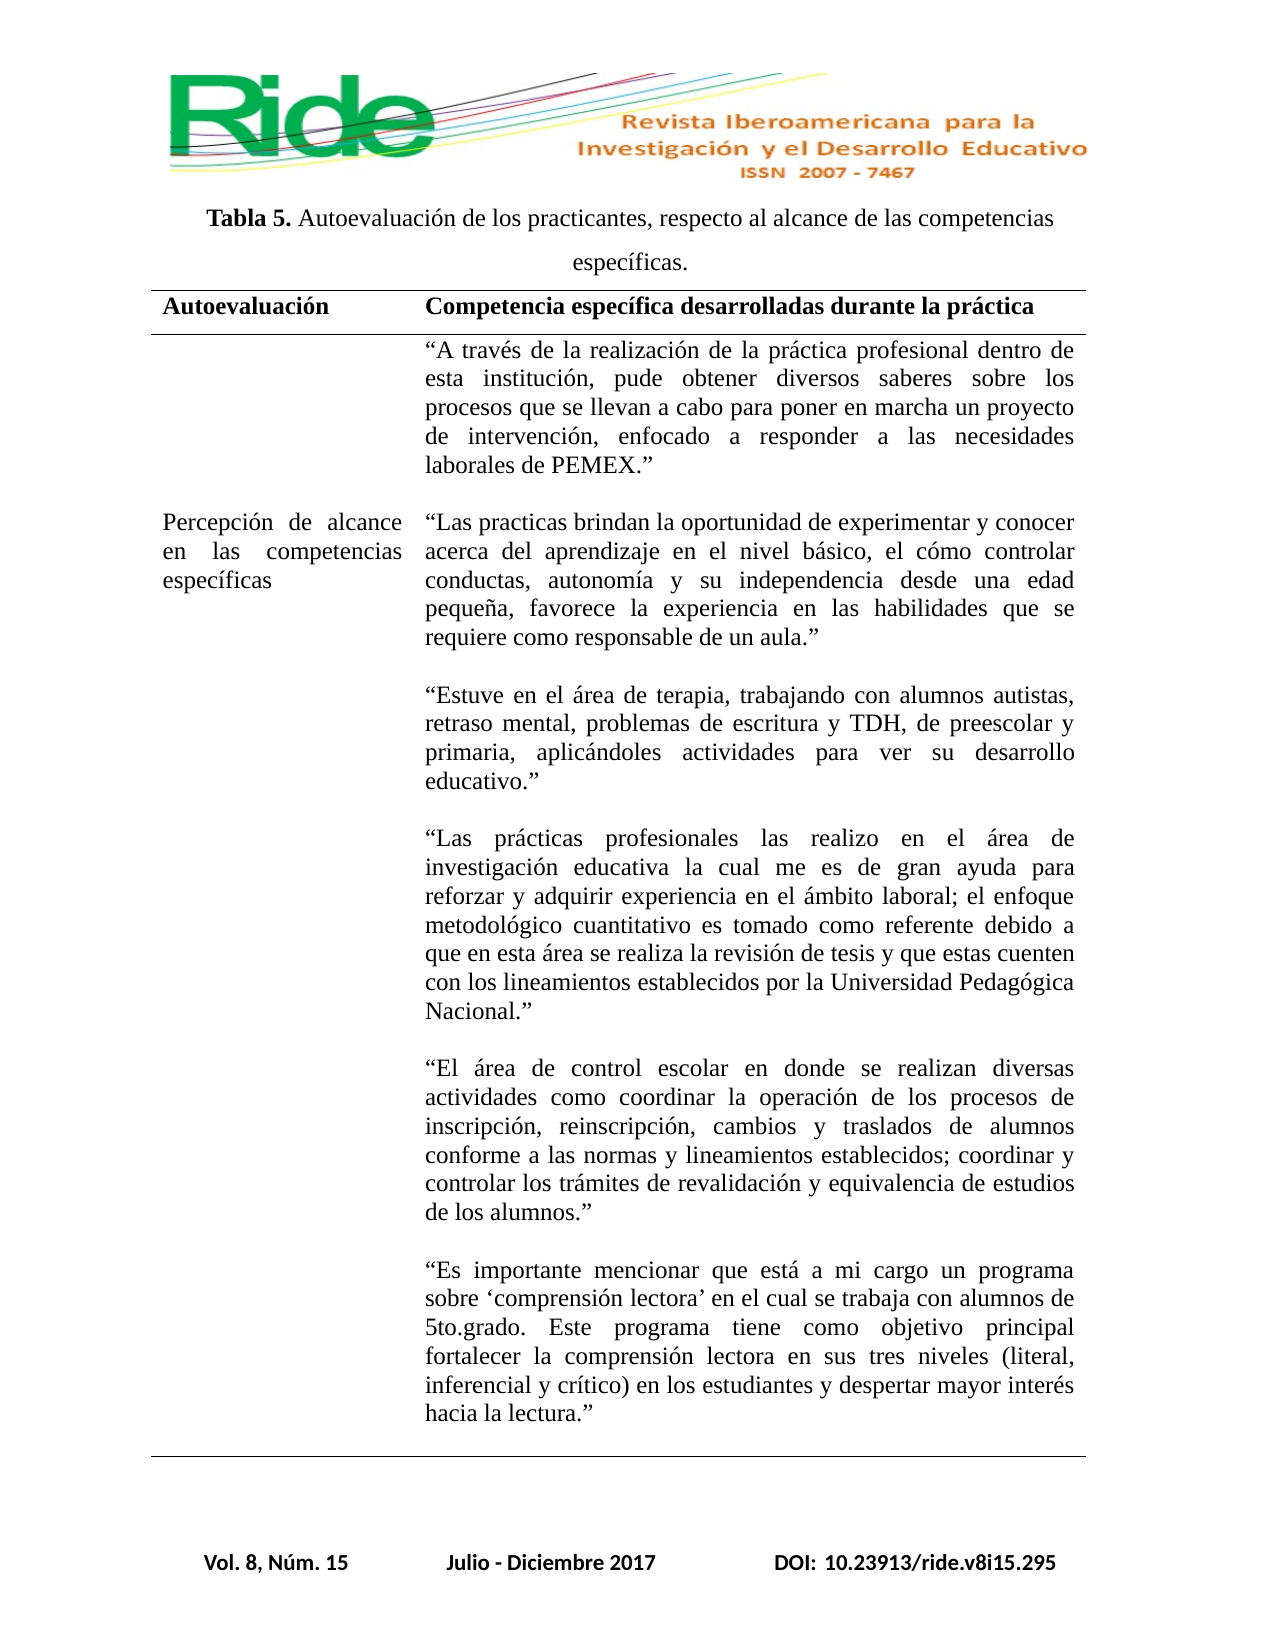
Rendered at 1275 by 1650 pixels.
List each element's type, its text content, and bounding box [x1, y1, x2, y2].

table_header Autoevaluación [151, 291, 413, 334]
picture [170, 73, 1091, 182]
text Tabla 5. Autoevaluación de los practicantes, respecto al alcance de las competencias específicas. [162, 203, 1098, 275]
table_header Competencia específica desarrolladas durante la práctica [414, 291, 1086, 334]
table_cell Percepción de alcance en las competencias específicas [151, 335, 413, 1456]
